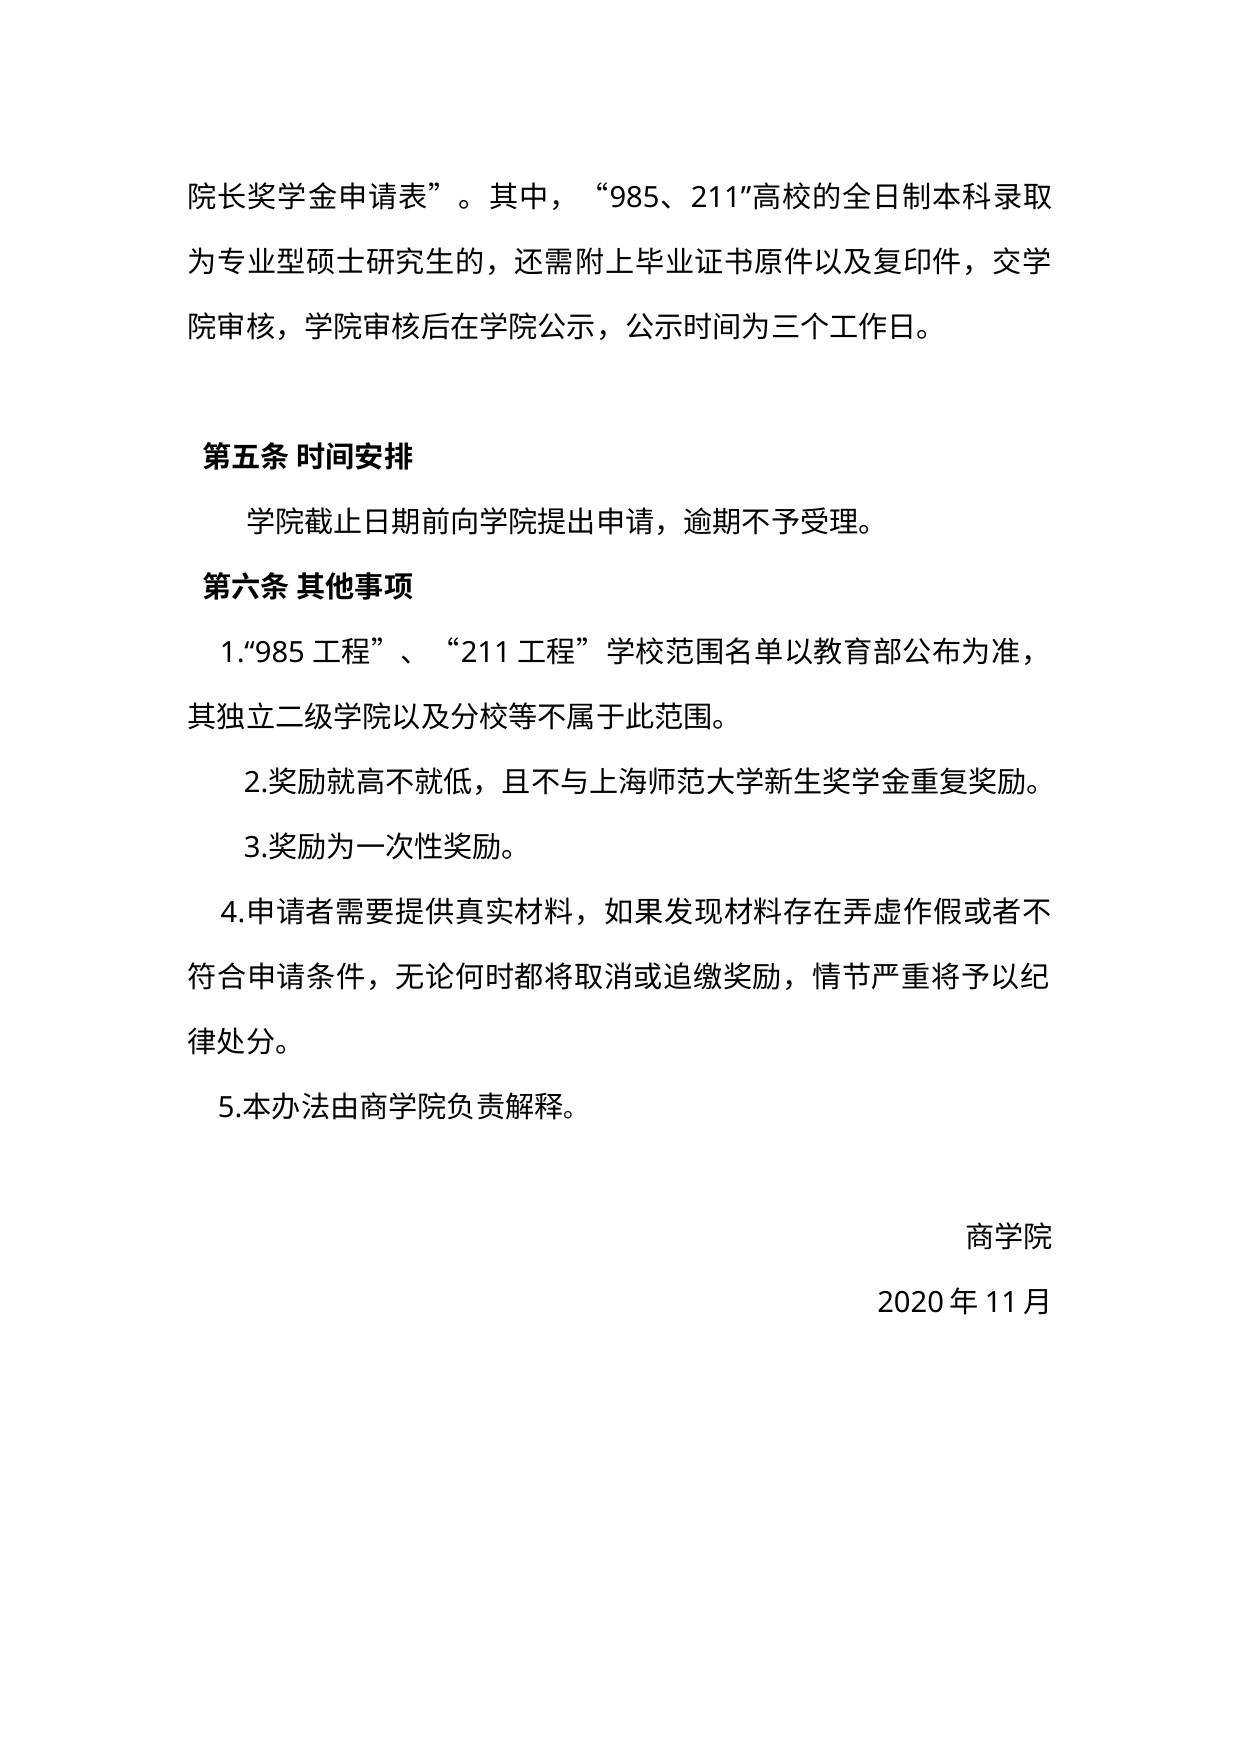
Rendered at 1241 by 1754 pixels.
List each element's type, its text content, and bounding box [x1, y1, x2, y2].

text 5.本办法由商学院负责解释。 [187, 1072, 1053, 1137]
text 第五条 时间安排 [187, 422, 1053, 487]
text 4.申请者需要提供真实材料，如果发现材料存在弄虚作假或者不符合申请条件，无论何时都将取消或追缴奖励，情节严重将予以纪律处分。 [187, 877, 1053, 1072]
text 2020年11月 [244, 1267, 1053, 1332]
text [187, 162, 1053, 357]
text 2.奖励就高不就低，且不与上海师范大学新生奖学金重复奖励。 [244, 747, 1053, 812]
text 商学院 [244, 1202, 1053, 1267]
text 1.“985工程”、“211工程”学校范围名单以教育部公布为准，其独立二级学院以及分校等不属于此范围。 [187, 617, 1053, 747]
text 3.奖励为一次性奖励。 [244, 812, 1053, 877]
text 学院截止日期前向学院提出申请，逾期不予受理。 [187, 487, 1053, 552]
text 第六条 其他事项 [187, 552, 1053, 617]
